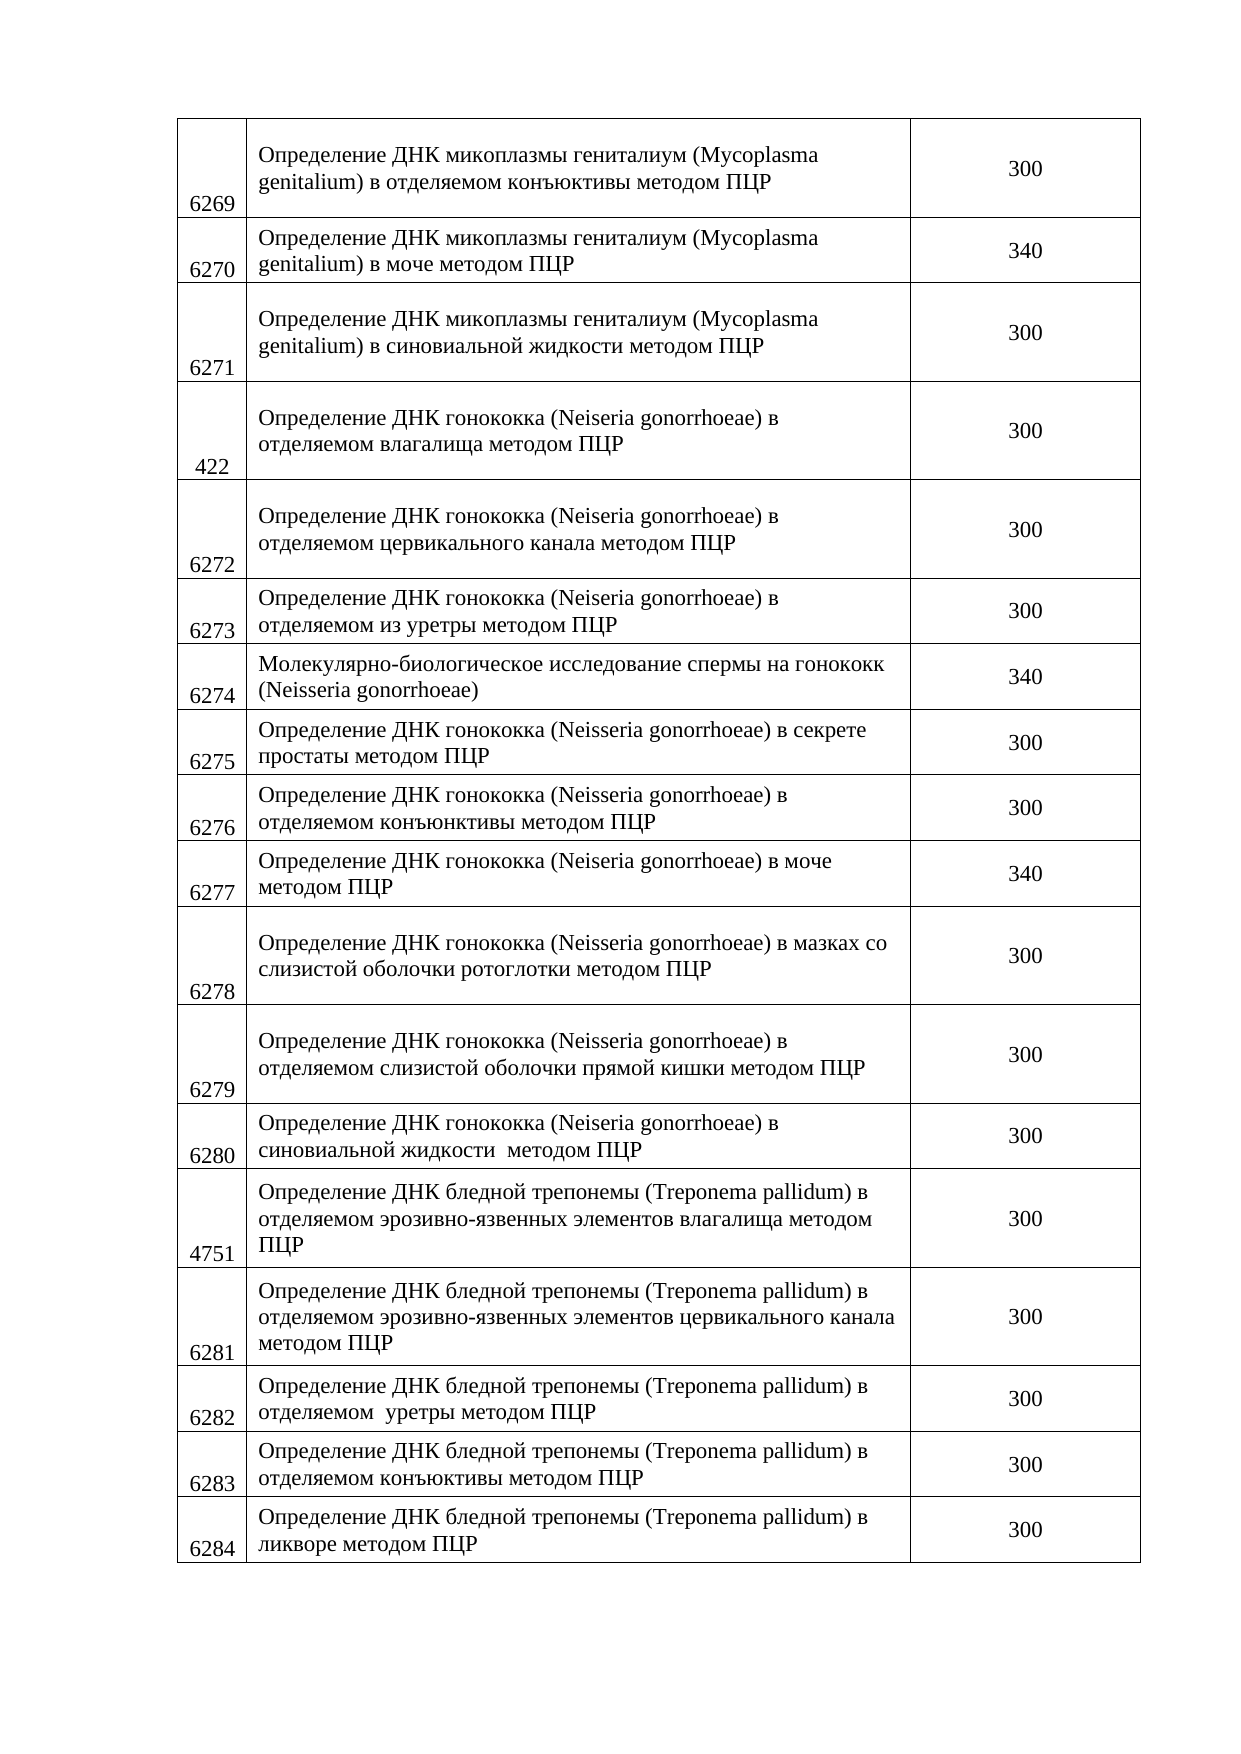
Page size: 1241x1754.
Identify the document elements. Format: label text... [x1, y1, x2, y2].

table_cell Определение ДНК бледной трепонемы (Treponema pallidum) в ликворе методом ПЦР [247, 1497, 910, 1562]
table_cell 6275 [178, 710, 246, 774]
table_cell 300 [911, 775, 1140, 840]
table_cell 340 [911, 644, 1140, 709]
table_cell 6273 [178, 579, 246, 643]
table_cell Молекулярно-биологическое исследование спермы на гонококк (Neisseria gonorrhoeae) [247, 644, 910, 709]
table_cell Определение ДНК гонококка (Neiseria gonorrhoeae) в синовиальной жидкости методом ПЦР [247, 1104, 910, 1168]
table_cell 300 [911, 1497, 1140, 1562]
table_cell 6278 [178, 907, 246, 1004]
table_cell 300 [911, 907, 1140, 1004]
table_cell Определение ДНК микоплазмы гениталиум (Mycoplasma genitalium) в синовиальной жидкости методом ПЦР [247, 283, 910, 381]
table_cell Определение ДНК гонококка (Neisseria gonorrhoeae) в отделяемом слизистой оболочки прямой кишки методом ПЦР [247, 1005, 910, 1102]
table_cell 6270 [178, 218, 246, 282]
table_cell 6284 [178, 1497, 246, 1562]
table_cell 6282 [178, 1366, 246, 1431]
table_cell 6281 [178, 1268, 246, 1365]
table_cell Определение ДНК гонококка (Neiseria gonorrhoeae) в отделяемом цервикального канала методом ПЦР [247, 480, 910, 577]
table_cell 300 [911, 382, 1140, 479]
table_cell 340 [911, 841, 1140, 906]
table_cell 300 [911, 1268, 1140, 1365]
table_cell 300 [911, 710, 1140, 774]
table_cell 6269 [178, 119, 246, 217]
table_cell Определение ДНК бледной трепонемы (Treponema pallidum) в отделяемом эрозивно-язвенных элементов влагалища методом ПЦР [247, 1169, 910, 1267]
table_cell 6279 [178, 1005, 246, 1102]
table_cell 300 [911, 1432, 1140, 1496]
table_cell Определение ДНК гонококка (Neiseria gonorrhoeae) в моче методом ПЦР [247, 841, 910, 906]
table_cell 6274 [178, 644, 246, 709]
table_cell 422 [178, 382, 246, 479]
table_cell Определение ДНК гонококка (Neisseria gonorrhoeae) в отделяемом конъюнктивы методом ПЦР [247, 775, 910, 840]
table_cell 300 [911, 1104, 1140, 1168]
table_cell 300 [911, 1005, 1140, 1102]
table_cell 300 [911, 1366, 1140, 1431]
table_cell Определение ДНК микоплазмы гениталиум (Mycoplasma genitalium) в моче методом ПЦР [247, 218, 910, 282]
table_cell 6271 [178, 283, 246, 381]
table_cell Определение ДНК гонококка (Neisseria gonorrhoeae) в секрете простаты методом ПЦР [247, 710, 910, 774]
table_cell 300 [911, 579, 1140, 643]
table_cell 6277 [178, 841, 246, 906]
table_cell Определение ДНК бледной трепонемы (Treponema pallidum) в отделяемом конъюктивы методом ПЦР [247, 1432, 910, 1496]
table_cell 6276 [178, 775, 246, 840]
table_cell Определение ДНК гонококка (Neiseria gonorrhoeae) в отделяемом из уретры методом ПЦР [247, 579, 910, 643]
table_cell 4751 [178, 1169, 246, 1267]
table_cell 300 [911, 119, 1140, 217]
table_cell 300 [911, 1169, 1140, 1267]
table_cell Определение ДНК микоплазмы гениталиум (Mycoplasma genitalium) в отделяемом конъюктивы методом ПЦР [247, 119, 910, 217]
table_cell 300 [911, 480, 1140, 577]
table_cell Определение ДНК бледной трепонемы (Treponema pallidum) в отделяемом эрозивно-язвенных элементов цервикального канала методом ПЦР [247, 1268, 910, 1365]
table_cell 300 [911, 283, 1140, 381]
table_cell 340 [911, 218, 1140, 282]
table_cell Определение ДНК гонококка (Neiseria gonorrhoeae) в отделяемом влагалища методом ПЦР [247, 382, 910, 479]
table_cell 6272 [178, 480, 246, 577]
table_cell 6280 [178, 1104, 246, 1168]
table_cell Определение ДНК гонококка (Neisseria gonorrhoeae) в мазках со слизистой оболочки ротоглотки методом ПЦР [247, 907, 910, 1004]
table_cell Определение ДНК бледной трепонемы (Treponema pallidum) в отделяемом уретры методом ПЦР [247, 1366, 910, 1431]
table_cell 6283 [178, 1432, 246, 1496]
